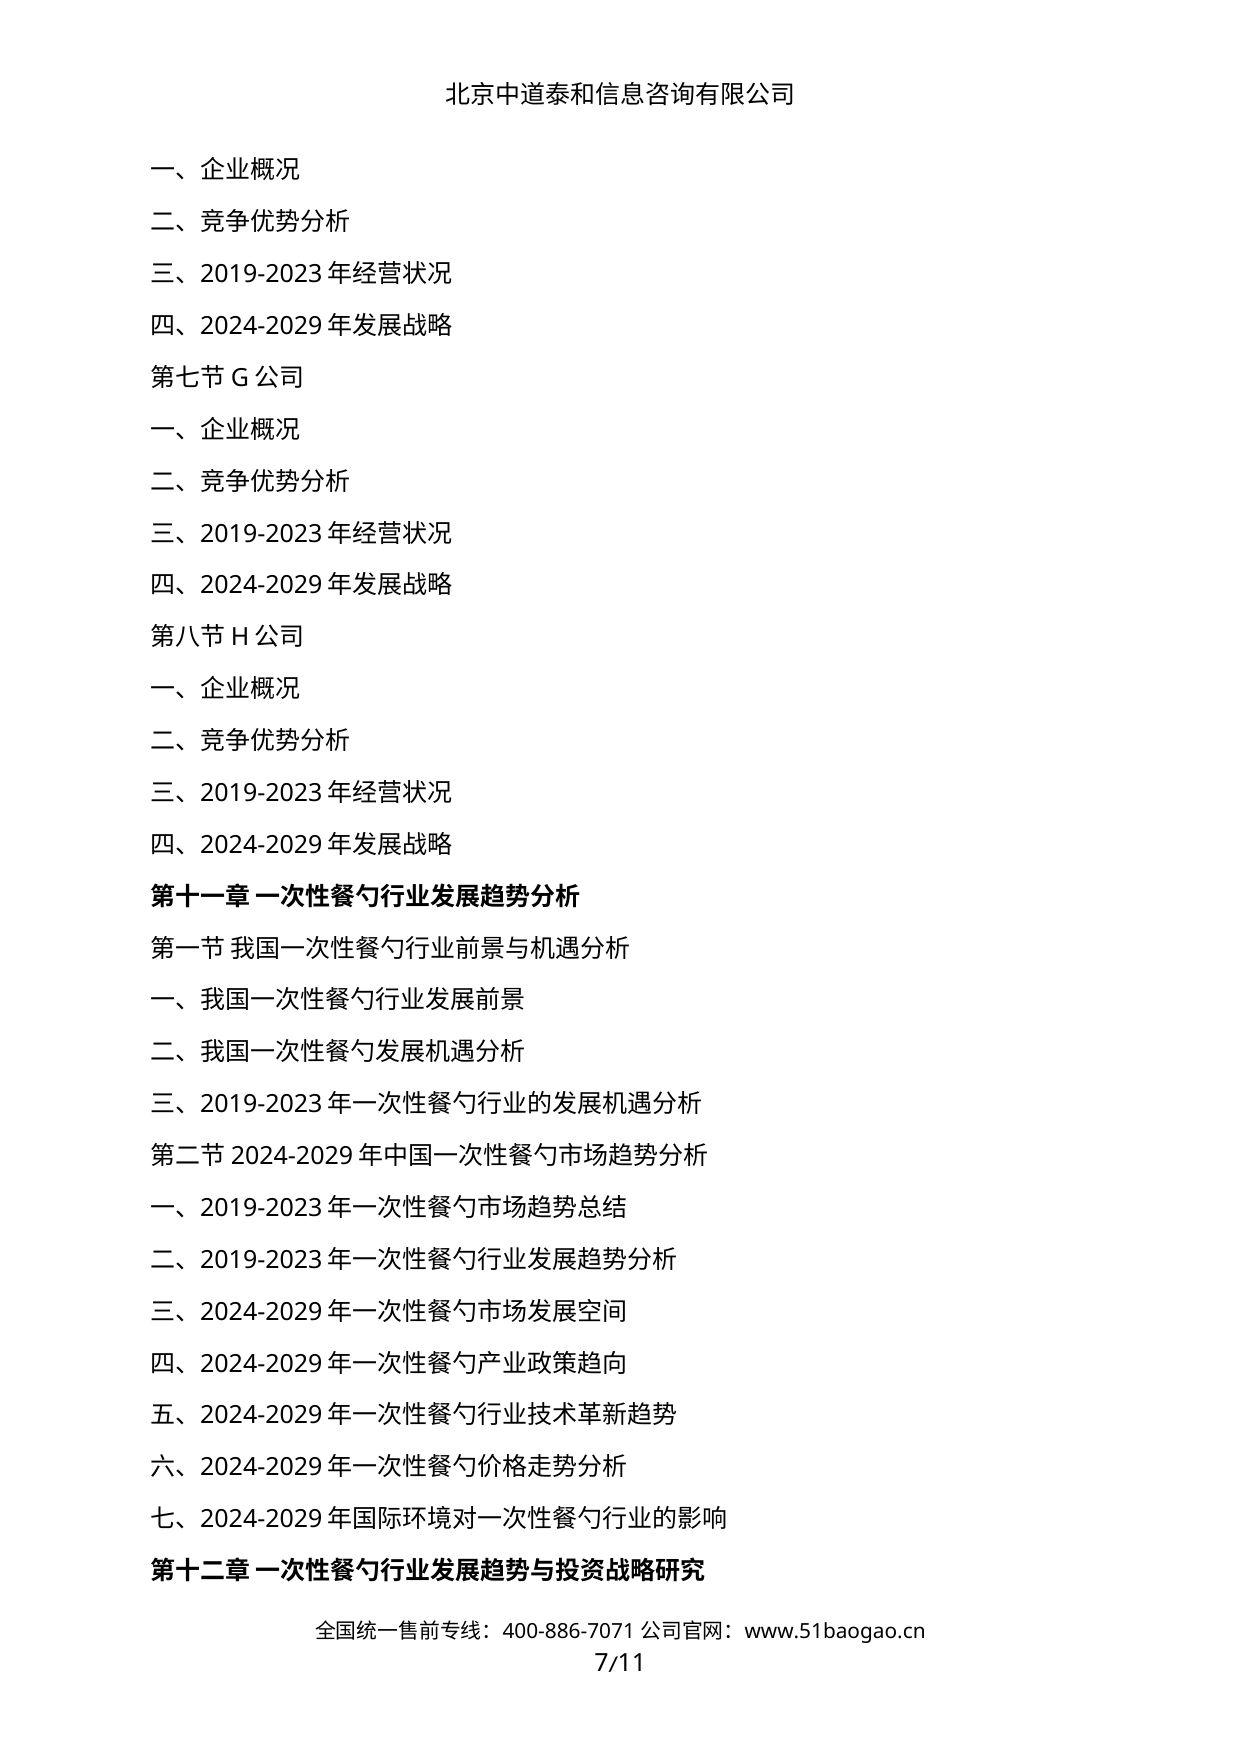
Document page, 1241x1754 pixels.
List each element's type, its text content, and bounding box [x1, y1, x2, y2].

text 第一节 我国一次性餐勺行业前景与机遇分析 [150, 928, 1090, 964]
text 二、竞争优势分析 [150, 721, 1090, 757]
text 一、企业概况 [150, 150, 1090, 186]
text 二、竞争优势分析 [150, 461, 1090, 497]
text 三、2019-2023年一次性餐勺行业的发展机遇分析 [150, 1084, 1090, 1120]
text 三、2024-2029年一次性餐勺市场发展空间 [150, 1291, 1090, 1327]
text 五、2024-2029年一次性餐勺行业技术革新趋势 [150, 1395, 1090, 1431]
text 三、2019-2023年经营状况 [150, 254, 1090, 290]
text 第十二章 一次性餐勺行业发展趋势与投资战略研究 [150, 1551, 1090, 1587]
text 四、2024-2029年发展战略 [150, 565, 1090, 601]
text 三、2019-2023年经营状况 [150, 513, 1090, 549]
text 四、2024-2029年发展战略 [150, 306, 1090, 342]
text 六、2024-2029年一次性餐勺价格走势分析 [150, 1447, 1090, 1483]
text 一、2019-2023年一次性餐勺市场趋势总结 [150, 1187, 1090, 1224]
text 一、企业概况 [150, 409, 1090, 446]
text 一、我国一次性餐勺行业发展前景 [150, 980, 1090, 1016]
text 三、2019-2023年经营状况 [150, 772, 1090, 809]
text 四、2024-2029年一次性餐勺产业政策趋向 [150, 1343, 1090, 1379]
text 二、我国一次性餐勺发展机遇分析 [150, 1032, 1090, 1068]
text 一、企业概况 [150, 669, 1090, 705]
text 第十一章 一次性餐勺行业发展趋势分析 [150, 876, 1090, 912]
text 第七节 G公司 [150, 357, 1090, 394]
text 二、竞争优势分析 [150, 202, 1090, 238]
text 第八节 H公司 [150, 617, 1090, 653]
text 二、2019-2023年一次性餐勺行业发展趋势分析 [150, 1239, 1090, 1276]
text 第二节 2024-2029年中国一次性餐勺市场趋势分析 [150, 1136, 1090, 1172]
text 四、2024-2029年发展战略 [150, 824, 1090, 861]
text 七、2024-2029年国际环境对一次性餐勺行业的影响 [150, 1499, 1090, 1535]
